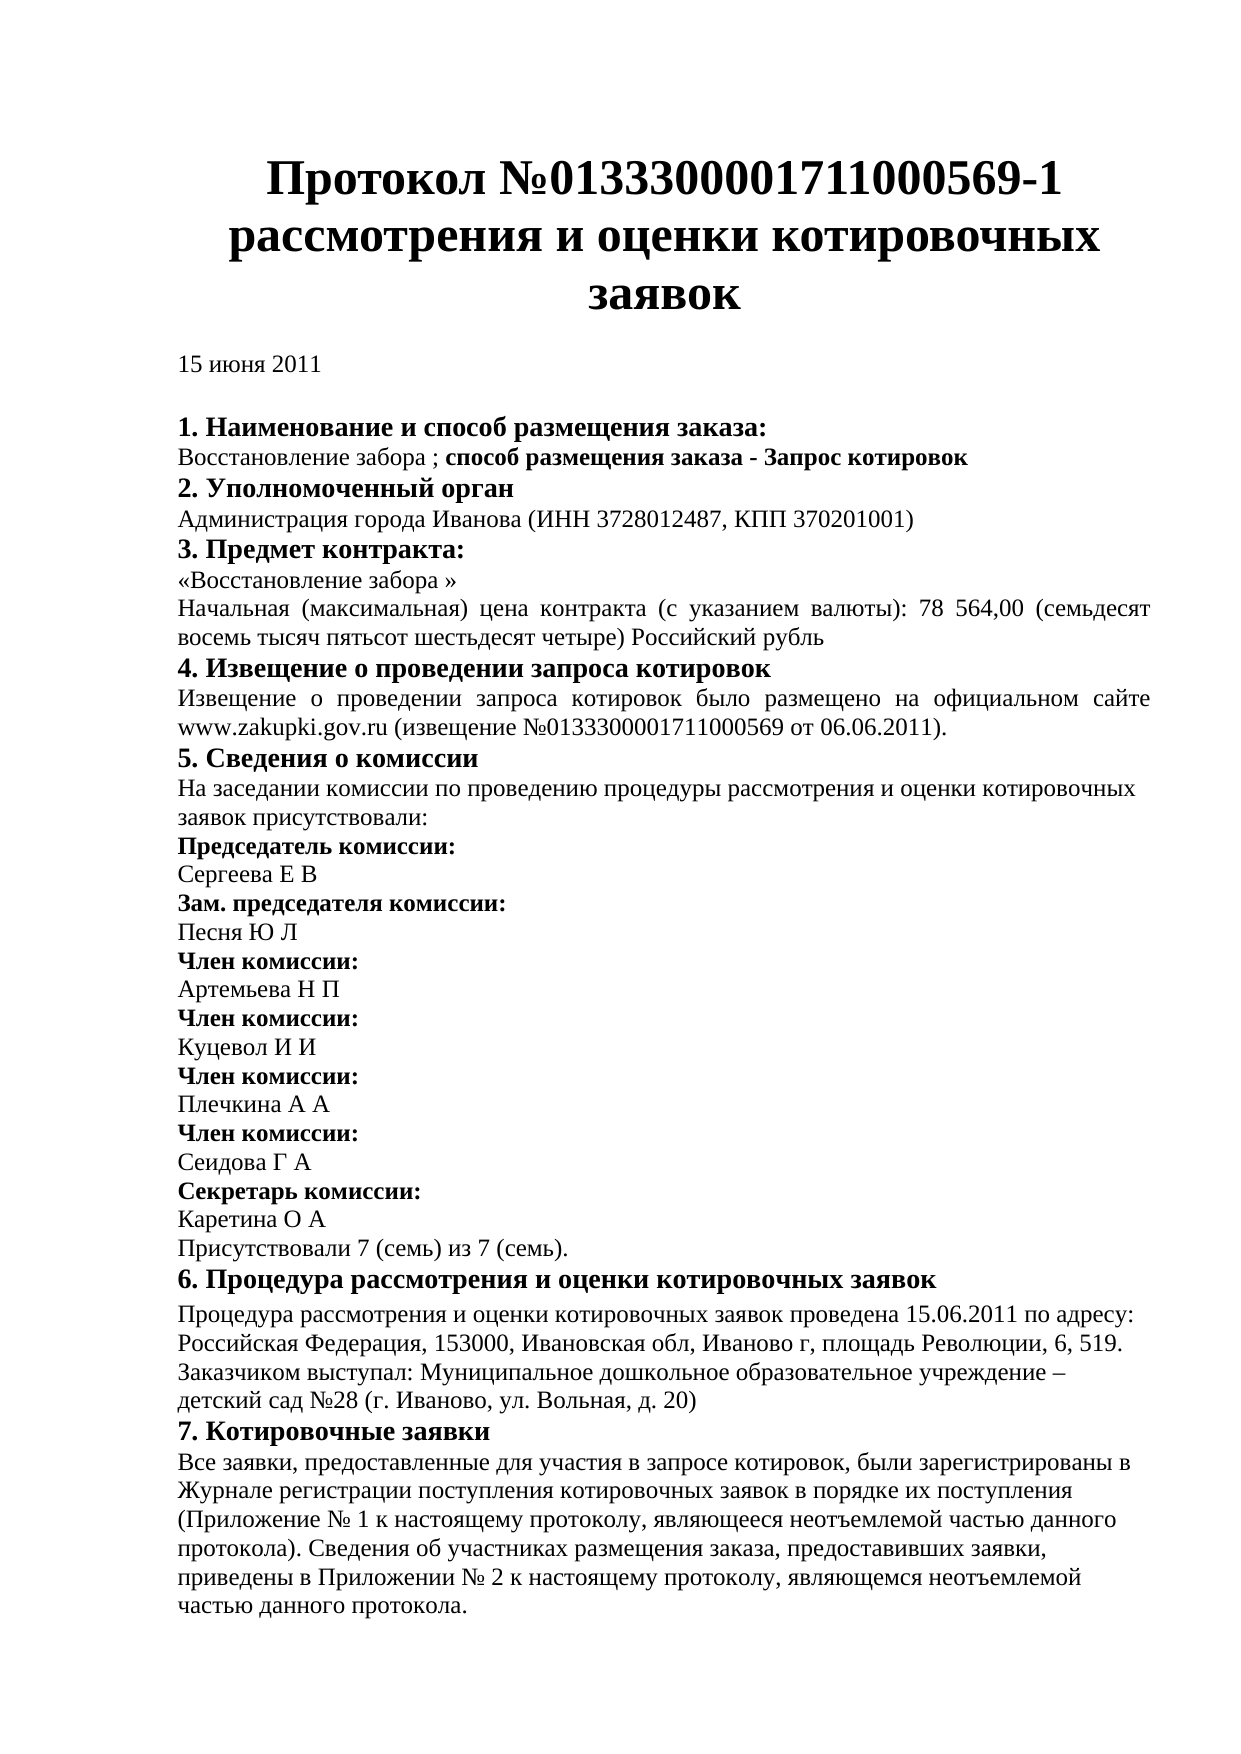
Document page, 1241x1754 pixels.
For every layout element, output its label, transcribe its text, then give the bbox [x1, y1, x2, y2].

text 3. Предмет контракта: [177, 532, 1152, 565]
text На заседании комиссии по проведению процедуры рассмотрения и оценки котировочных заявок присутствовали: [177, 773, 1152, 831]
text Процедура рассмотрения и оценки котировочных заявок проведена по адресу: Российская Федерация, 153000, Ивановская обл, Иваново г, площадь Революции, 6, 519. Заказчиком выступал: Муниципальное дошкольное образовательное учреждение – детский сад №28 (г. Иваново, ул. Вольная, д. 20) [177, 1299, 1152, 1414]
text «Восстановление забора » [177, 565, 1152, 593]
text 1. Наименование и способ размещения заказа: [177, 410, 1152, 442]
text 15 июня 2011 [177, 349, 1152, 378]
text Секретарь комиссии: Каретина О А [177, 1176, 1152, 1233]
text Протокол №0133300001711000569-1 [177, 148, 1152, 205]
text Присутствовали 7 (семь) из 7 (семь). [177, 1233, 1152, 1262]
text 7. Котировочные заявки [177, 1414, 1152, 1447]
text Член комиссии: Плечкина А А [177, 1061, 1152, 1118]
text Член комиссии: Сеидова Г А [177, 1118, 1152, 1176]
text Все заявки, предоставленные для участия в запросе котировок, были зарегистрированы в Журнале регистрации поступления котировочных заявок в порядке их поступления (Приложение № 1 к настоящему протоколу, являющееся неотъемлемой частью данного протокола). Сведения об участниках размещения заказа, предоставивших заявки, приведены в Приложении № 2 к настоящему протоколу, являющемся неотъемлемой частью данного протокола. [177, 1447, 1152, 1619]
text Администрация города Иванова (ИНН 3728012487, КПП 370201001) [177, 504, 1152, 532]
text Извещение о проведении запроса котировок было размещено на официальном сайте www.zakupki.gov.ru (извещение №0133300001711000569 от 06.06.2011). [177, 683, 1152, 741]
text Член комиссии: Куцевол И И [177, 1003, 1152, 1061]
text Зам. председателя комиссии: Песня Ю Л [177, 888, 1152, 946]
text Член комиссии: Артемьева Н П [177, 946, 1152, 1003]
text 4. Извещение о проведении запроса котировок [177, 651, 1152, 683]
text Начальная (максимальная) цена контракта (с указанием валюты): 78 564,00 (семьдесят восемь тысяч пятьсот шестьдесят четыре) Российский рубль [177, 593, 1152, 651]
text 6. Процедура рассмотрения и оценки котировочных заявок [177, 1262, 1152, 1294]
text рассмотрения и оценки котировочных заявок [177, 205, 1152, 320]
text Восстановление забора ; способ размещения заказа - Запрос котировок [177, 442, 1152, 471]
text 2. Уполномоченный орган [177, 471, 1152, 504]
text Председатель комиссии: Сергеева Е В [177, 831, 1152, 888]
text 5. Сведения о комиссии [177, 741, 1152, 773]
